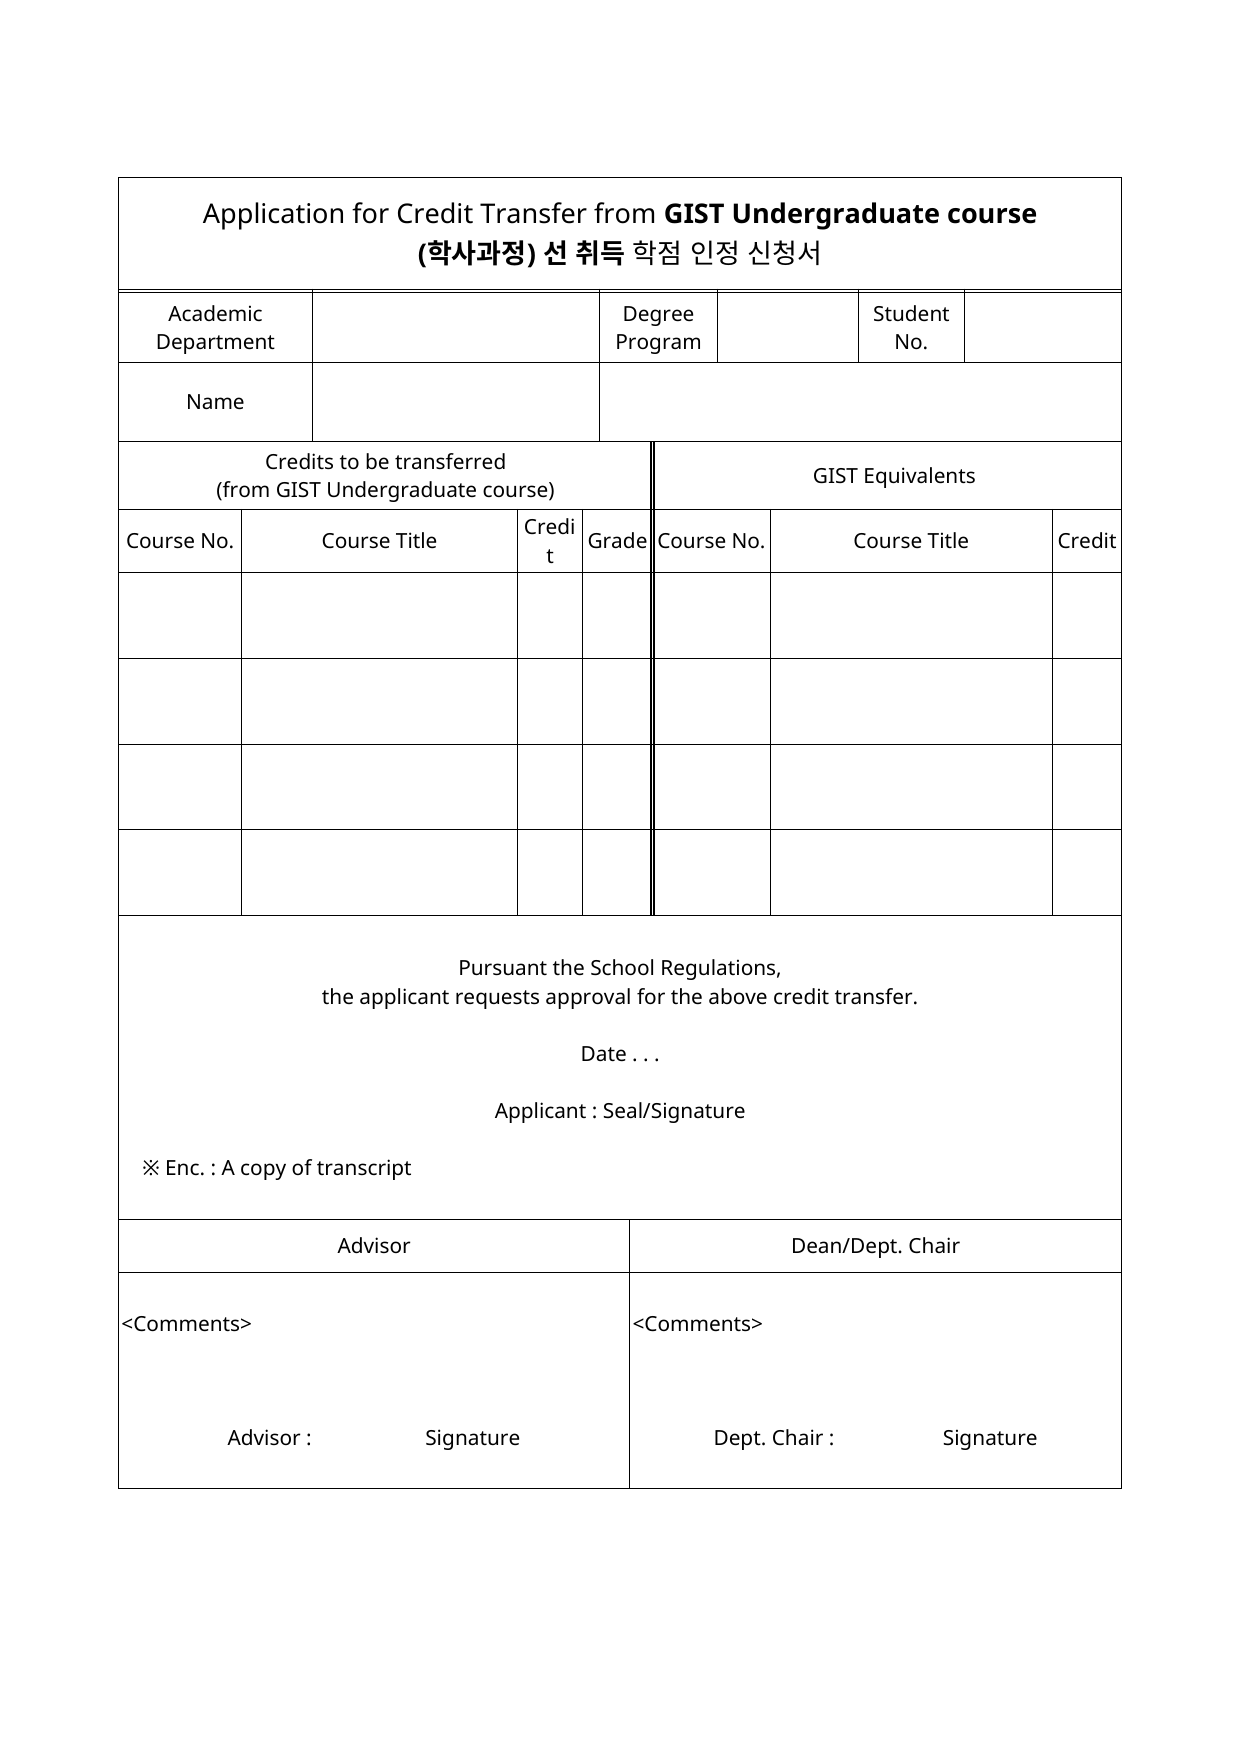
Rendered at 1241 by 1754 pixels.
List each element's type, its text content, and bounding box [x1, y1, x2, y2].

table_cell [965, 293, 1121, 362]
table_cell Credit [1053, 510, 1121, 572]
table_cell Academic Department [119, 293, 312, 362]
table_cell Credits to be transferred (from GIST Undergraduate course) [119, 442, 650, 509]
table_cell [771, 573, 1052, 658]
table_cell <Comments> Advisor : Signature [119, 1273, 629, 1488]
table_cell [583, 659, 650, 744]
table_cell [242, 745, 517, 829]
table_cell Course No. [655, 510, 770, 572]
table_cell [655, 830, 770, 915]
table_cell Name [119, 363, 312, 441]
table_cell [583, 573, 650, 658]
table_cell [518, 659, 582, 744]
table_cell [518, 745, 582, 829]
table_cell Pursuant the School Regulations, the applicant requests approval for the above credit transfer. Date . . . Applicant : Seal/Signature ※ Enc. : A copy of transcript [119, 916, 1121, 1219]
table_cell Grade [583, 510, 650, 572]
table_cell [119, 830, 241, 915]
table_cell [242, 573, 517, 658]
table_cell [119, 659, 241, 744]
table_cell [655, 745, 770, 829]
table_cell Degree Program [600, 293, 717, 362]
table_cell [119, 745, 241, 829]
table_cell [771, 659, 1052, 744]
table_cell [583, 745, 650, 829]
table_cell [518, 573, 582, 658]
table_cell Advisor [119, 1220, 629, 1272]
table_cell [655, 573, 770, 658]
table_cell [242, 659, 517, 744]
table_cell [583, 830, 650, 915]
table_cell [518, 830, 582, 915]
table_cell [1053, 830, 1121, 915]
table_cell [1053, 659, 1121, 744]
table_cell GIST Equivalents [655, 442, 1121, 509]
table_cell [313, 293, 599, 362]
table_cell [600, 363, 1121, 441]
table_header Application for Credit Transfer from GIST Undergraduate course (학사과정) 선 취득 학점 인정 신청서 [119, 178, 1121, 288]
table_cell Course Title [242, 510, 517, 572]
table_cell <Comments> Dept. Chair : Signature [630, 1273, 1121, 1488]
table_cell [313, 363, 599, 441]
table_cell [119, 573, 241, 658]
table_cell [1053, 745, 1121, 829]
table_cell [771, 830, 1052, 915]
table_cell [1053, 573, 1121, 658]
table_cell [718, 293, 858, 362]
table_cell [771, 745, 1052, 829]
table_cell [242, 830, 517, 915]
table_cell Dean/Dept. Chair [630, 1220, 1121, 1272]
table_cell Credit [518, 510, 582, 572]
table_cell Student No. [859, 293, 964, 362]
table_cell Course No. [119, 510, 241, 572]
table_cell [655, 659, 770, 744]
table_cell Course Title [771, 510, 1052, 572]
